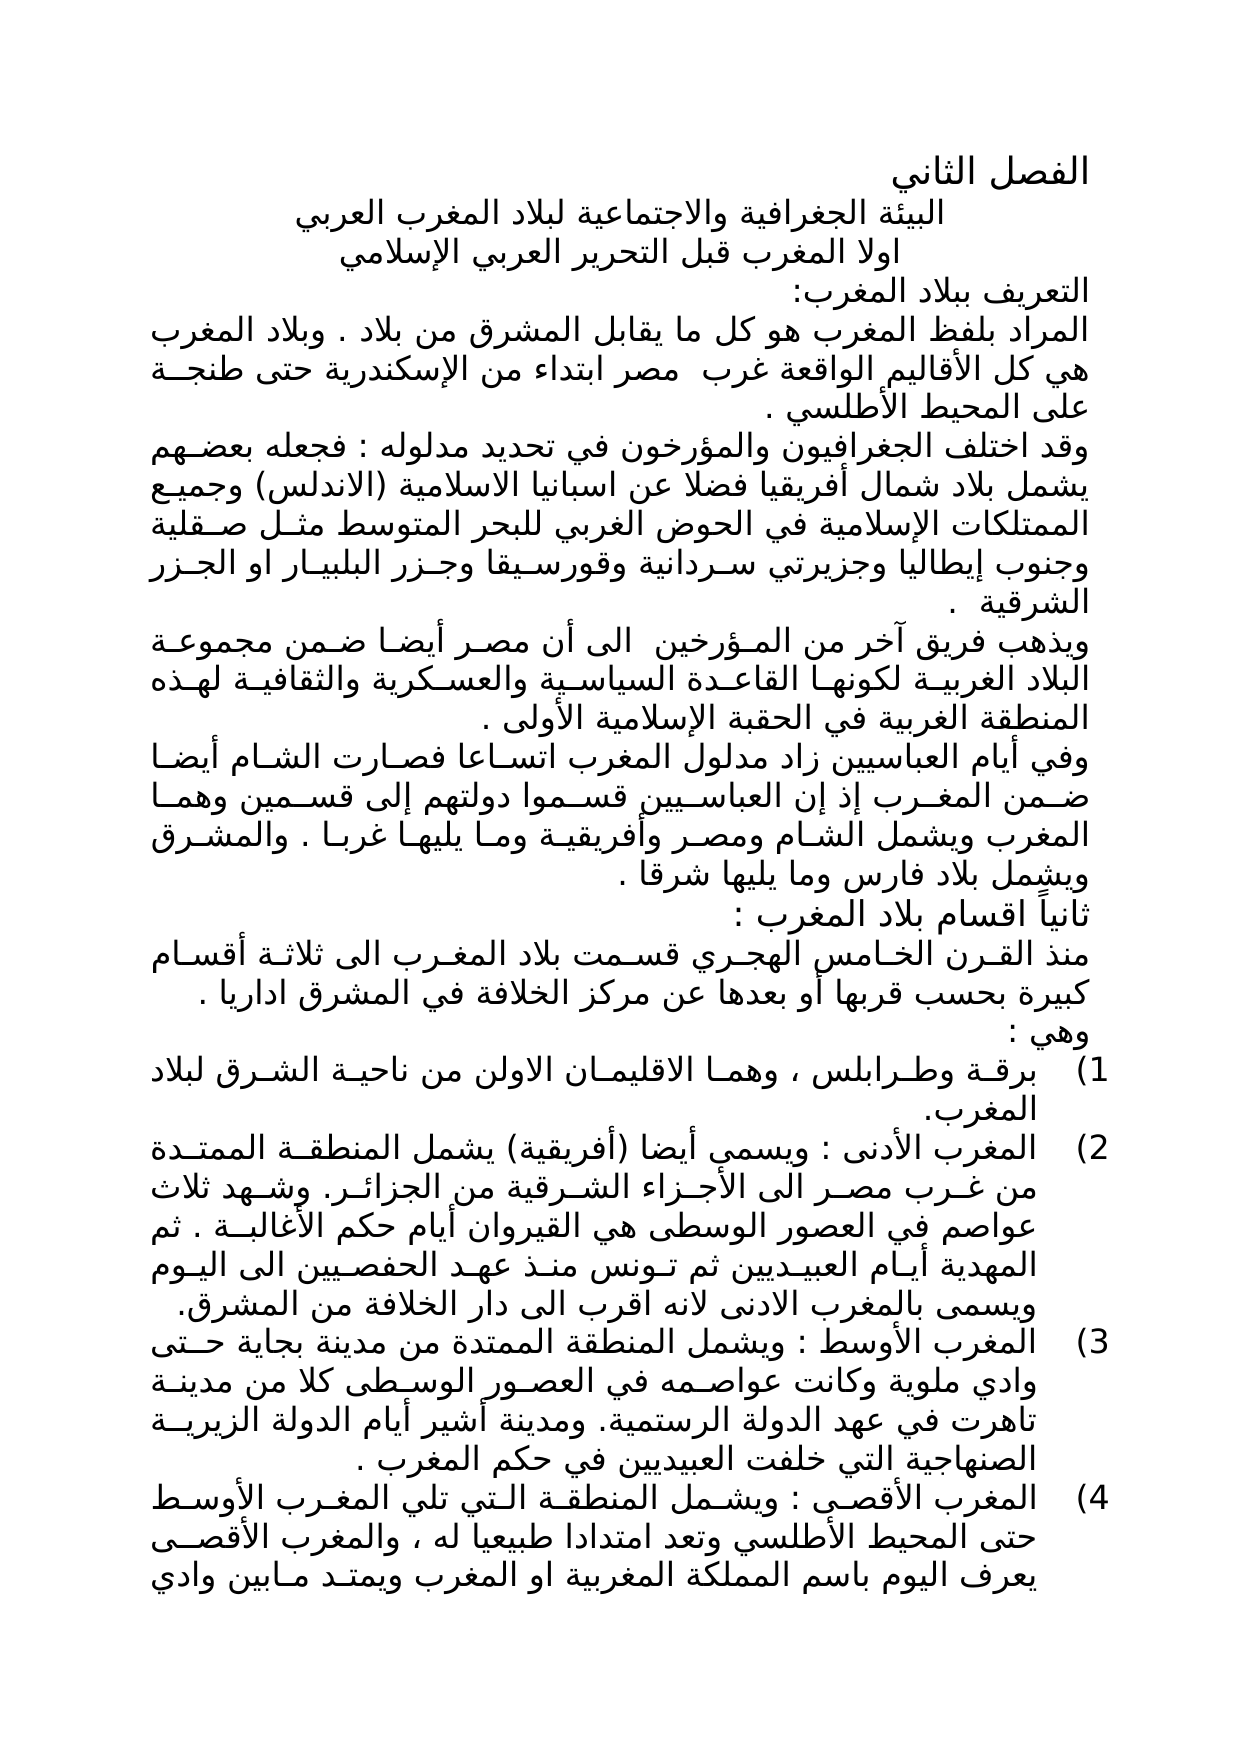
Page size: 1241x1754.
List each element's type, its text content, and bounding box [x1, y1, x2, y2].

text ويذهب فريق آخر من المؤرخين الى أن مصر أيضا ضمن مجموعة البلاد الغربية لكونها القاعدة السياسية والعسكرية والثقافية لهذه المنطقة الغربية في الحقبة الإسلامية الأولى . [150, 621, 1090, 738]
text ثانياً اقسام بلاد المغرب : [150, 893, 1090, 934]
text منذ القرن الخامس الهجري قسمت بلاد المغرب الى ثلاثة أقسام كبيرة بحسب قربها أو بعدها عن مركز الخلافة في المشرق اداريا . [150, 934, 1090, 1012]
list المغرب الأدنى : ويسمى أيضا (أفريقية) يشمل المنطقة الممتدة من غرب مصر الى الأجزاء الشرقية من الجزائر. وشهد ثلاث عواصم في العصور الوسطى هي القيروان أيام حكم الأغالبة . ثم المهدية أيام العبيديين ثم تونس منذ عهد الحفصيين الى اليوم ويسمى بالمغرب الادنى لانه اقرب الى دار الخلافة من المشرق. [150, 1128, 1075, 1323]
text وقد اختلف الجغرافيون والمؤرخون في تحديد مدلوله : فجعله بعضهم يشمل بلاد شمال أفريقيا فضلا عن اسبانيا الاسلامية (الاندلس) وجميع الممتلكات الإسلامية في الحوض الغربي للبحر المتوسط مثل صقلية وجنوب إيطاليا وجزيرتي سردانية وقورسيقا وجزر البلبيار او الجزر الشرقية . [150, 427, 1090, 621]
list برقة وطرابلس ، وهما الاقليمان الاولن من ناحية الشرق لبلاد المغرب. [150, 1051, 1075, 1128]
text البيئة الجغرافية والاجتماعية لبلاد المغرب العربي [150, 194, 1090, 232]
text المراد بلفظ المغرب هو كل ما يقابل المشرق من بلاد . وبلاد المغرب هي كل الأقاليم الواقعة غرب مصر ابتداء من الإسكندرية حتى طنجة على المحيط الأطلسي . [150, 310, 1090, 427]
list المغرب الأوسط : ويشمل المنطقة الممتدة من مدينة بجاية حتى وادي ملوية وكانت عواصمه في العصور الوسطى كلا من مدينة تاهرت في عهد الدولة الرستمية. ومدينة أشير أيام الدولة الزيرية الصنهاجية التي خلفت العبيديين في حكم المغرب . [150, 1323, 1075, 1478]
text اولا المغرب قبل التحرير العربي الإسلامي [150, 232, 1090, 271]
text الفصل الثاني [150, 150, 1090, 194]
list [150, 1478, 1075, 1595]
text وهي : [150, 1012, 1090, 1051]
text وفي أيام العباسيين زاد مدلول المغرب اتساعا فصارت الشام أيضا ضمن المغرب إذ إن العباسيين قسموا دولتهم إلى قسمين وهما المغرب ويشمل الشام ومصر وأفريقية وما يليها غربا . والمشرق ويشمل بلاد فارس وما يليها شرقا . [150, 738, 1090, 893]
text التعريف ببلاد المغرب: [150, 271, 1090, 310]
